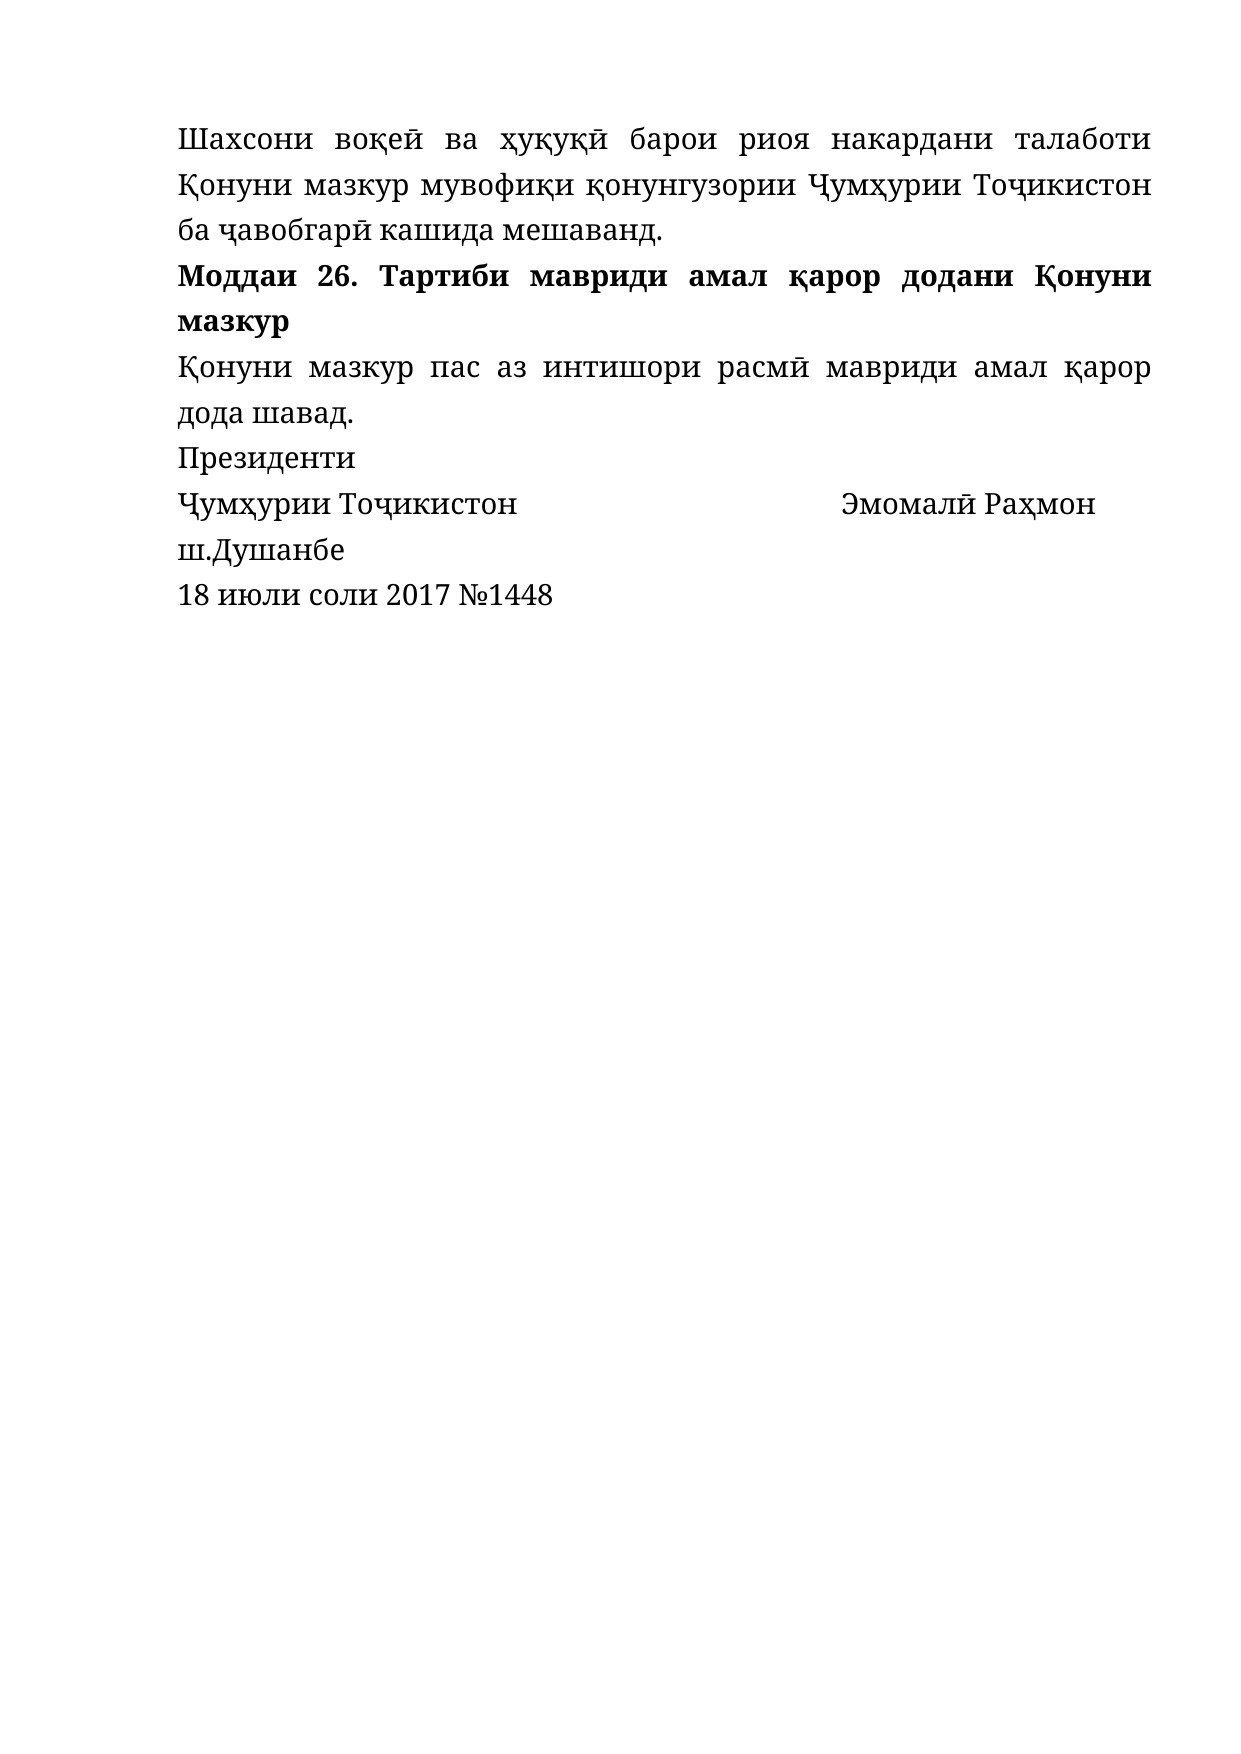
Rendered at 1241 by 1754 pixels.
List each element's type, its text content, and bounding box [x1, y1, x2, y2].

text Қонуни мазкур пас аз интишори расмӣ мавриди амал қарор дода шавад. [177, 346, 1152, 432]
text Ҷумҳурии Тоҷикистон Эмомалӣ Раҳмон [177, 483, 1152, 523]
text Шахсони воқеӣ ва ҳуқуқӣ барои риоя накардани талаботи Қонуни мазкур мувофиқи қонунгузории Ҷумҳурии Тоҷикистон ба ҷавобгарӣ кашида мешаванд. [177, 118, 1152, 249]
text ш.Душанбе [177, 529, 1152, 568]
text 18 июли соли 2017 №1448 [177, 574, 1152, 614]
text Президенти [177, 437, 1152, 477]
text Моддаи 26. Тартиби мавриди амал қарор додани Қонуни мазкур [177, 255, 1152, 340]
